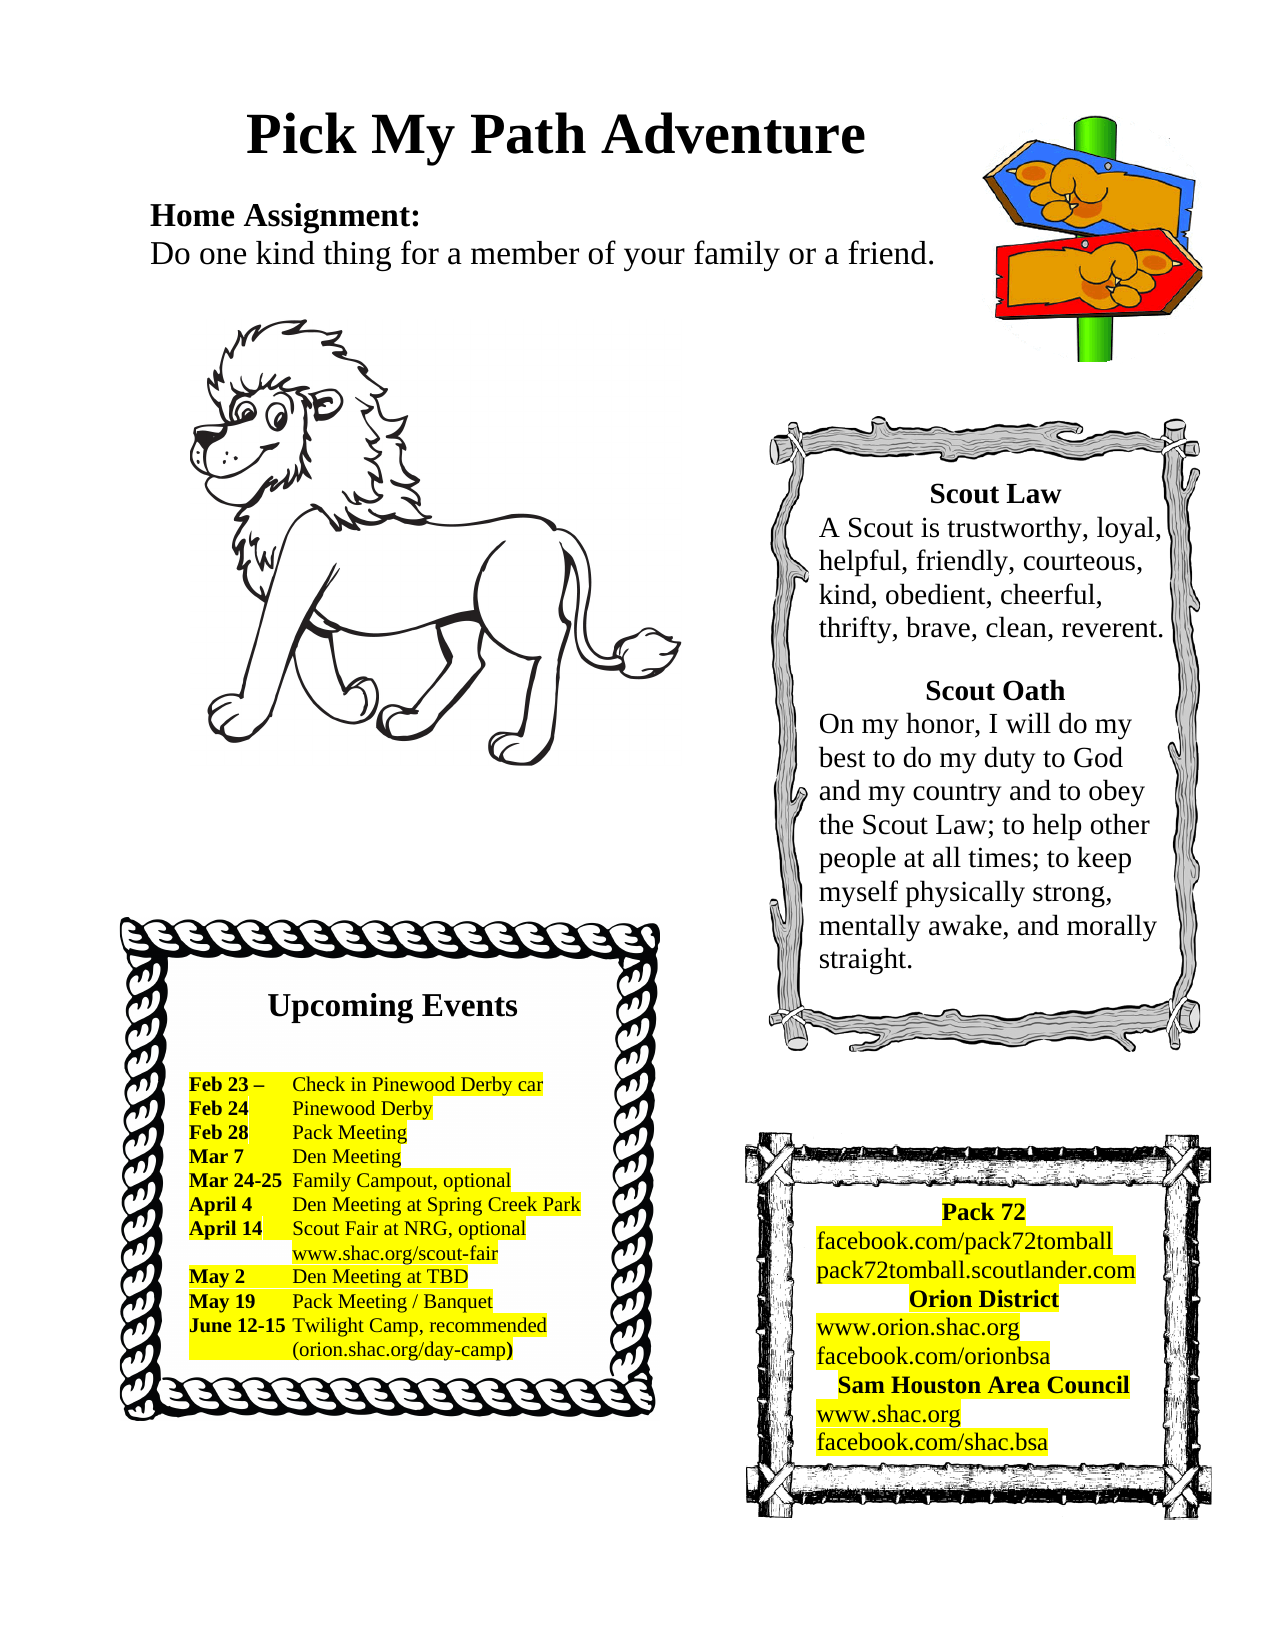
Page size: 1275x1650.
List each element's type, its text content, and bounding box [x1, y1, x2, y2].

picture [190, 319, 682, 766]
text Home Assignment: [150, 195, 981, 233]
text Pick My Path Adventure [150, 99, 1200, 166]
text Do one kind thing for a member of your family or a friend. [150, 233, 981, 272]
picture [981, 115, 1202, 365]
picture [768, 416, 1200, 1052]
picture [119, 917, 660, 1421]
picture [745, 1132, 1212, 1520]
